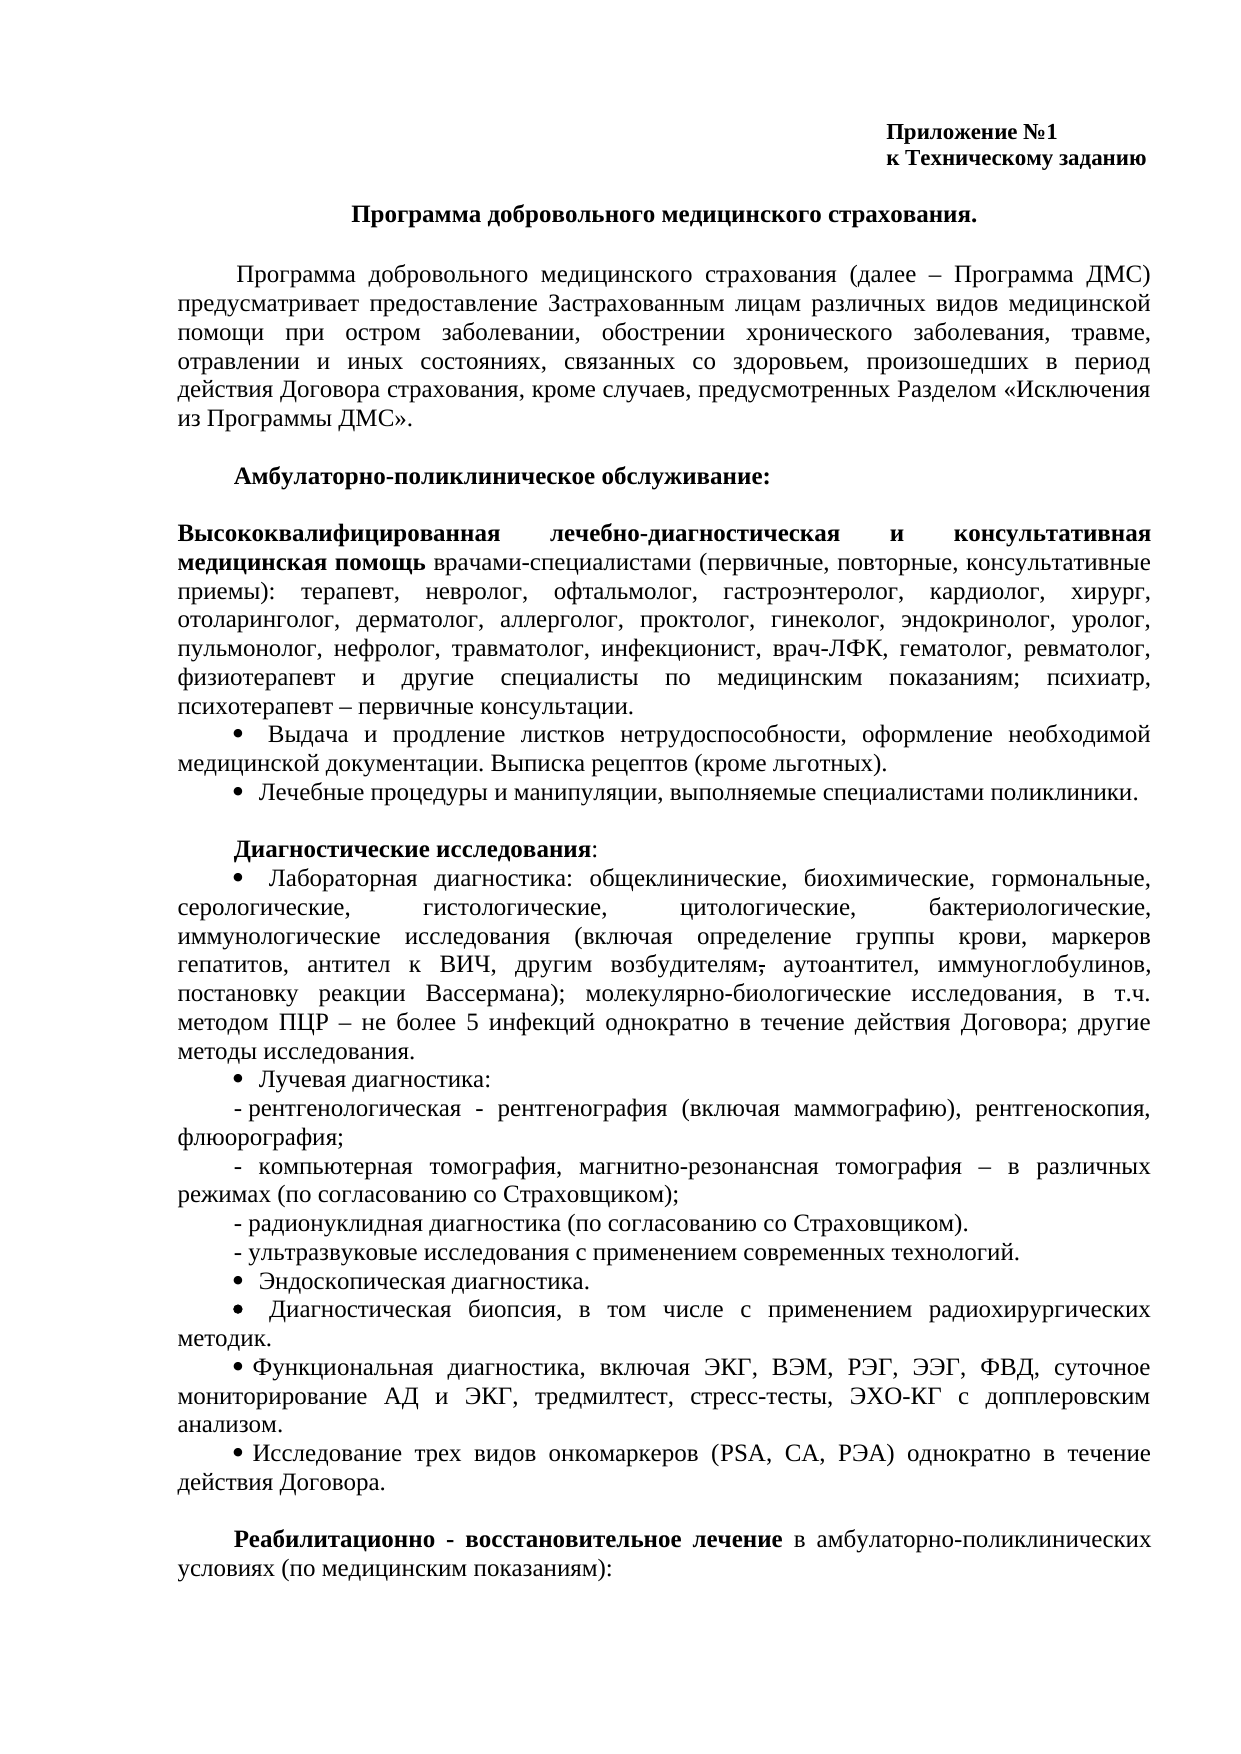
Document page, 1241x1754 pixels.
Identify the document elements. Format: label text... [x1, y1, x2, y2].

list Лучевая диагностика: [177, 1064, 1152, 1093]
text к Техническому заданию [177, 144, 1152, 171]
text Диагностические исследования: [177, 834, 1152, 863]
text - компьютерная томография, магнитно-резонансная томография – в различных режимах (по согласованию со Страховщиком); [177, 1151, 1152, 1208]
text Амбулаторно-поликлиническое обслуживание: [177, 461, 1152, 489]
list Эндоскопическая диагностика. [177, 1266, 1152, 1294]
text - радионуклидная диагностика (по согласованию со Страховщиком). [177, 1208, 1152, 1237]
text - рентгенологическая - рентгенография (включая маммографию), рентгеноскопия, флюорография; [177, 1093, 1152, 1151]
text Реабилитационно - восстановительное лечение в амбулаторно-поликлинических условиях (по медицинским показаниям): [177, 1524, 1152, 1582]
list Диагностическая биопсия, в том числе с применением радиохирургических методик. [177, 1294, 1152, 1352]
list Функциональная диагностика, включая ЭКГ, ВЭМ, РЭГ, ЭЭГ, ФВД, суточное мониторирование АД и ЭКГ, тредмилтест, стресс-тесты, ЭХО-КГ с допплеровским анализом. [177, 1352, 1152, 1438]
list Выдача и продление листков нетрудоспособности, оформление необходимой медицинской документации. Выписка рецептов (кроме льготных). [177, 719, 1152, 777]
text - ультразвуковые исследования с применением современных технологий. [177, 1237, 1152, 1266]
text Высококвалифицированная лечебно-диагностическая и консультативная медицинская помощь врачами-специалистами (первичные, повторные, консультативные приемы): терапевт, невролог, офтальмолог, гастроэнтеролог, кардиолог, хирург, отоларинголог, дерматолог, аллерголог, проктолог, гинеколог, эндокринолог, уролог, пульмонолог, нефролог, травматолог, инфекционист, врач-ЛФК, гематолог, ревматолог, физиотерапевт и другие специалисты по медицинским показаниям; психиатр, психотерапевт – первичные консультации. [177, 518, 1152, 719]
list Лечебные процедуры и манипуляции, выполняемые специалистами поликлиники. [177, 777, 1152, 806]
text Программа добровольного медицинского страхования (далее – Программа ДМС) предусматривает предоставление Застрахованным лицам различных видов медицинской помощи при остром заболевании, обострении хронического заболевания, травме, отравлении и иных состояниях, связанных со здоровьем, произошедших в период действия Договора страхования, кроме случаев, предусмотренных Разделом «Исключения из Программы ДМС». [177, 259, 1152, 432]
list Лабораторная диагностика: общеклинические, биохимические, гормональные, серологические, гистологические, цитологические, бактериологические, иммунологические исследования (включая определение группы крови, маркеров гепатитов, антител к ВИЧ, другим возбудителям, аутоантител, иммуноглобулинов, постановку реакции Вассермана); молекулярно-биологические исследования, в т.ч. методом ПЦР – не более 5 инфекций однократно в течение действия Договора; другие методы исследования. [177, 863, 1152, 1064]
text Программа добровольного медицинского страхования. [177, 199, 1152, 228]
text Приложение №1 [177, 118, 1152, 144]
list Исследование трех видов онкомаркеров (PSA, CA, РЭА) однократно в течение действия Договора. [177, 1438, 1152, 1496]
